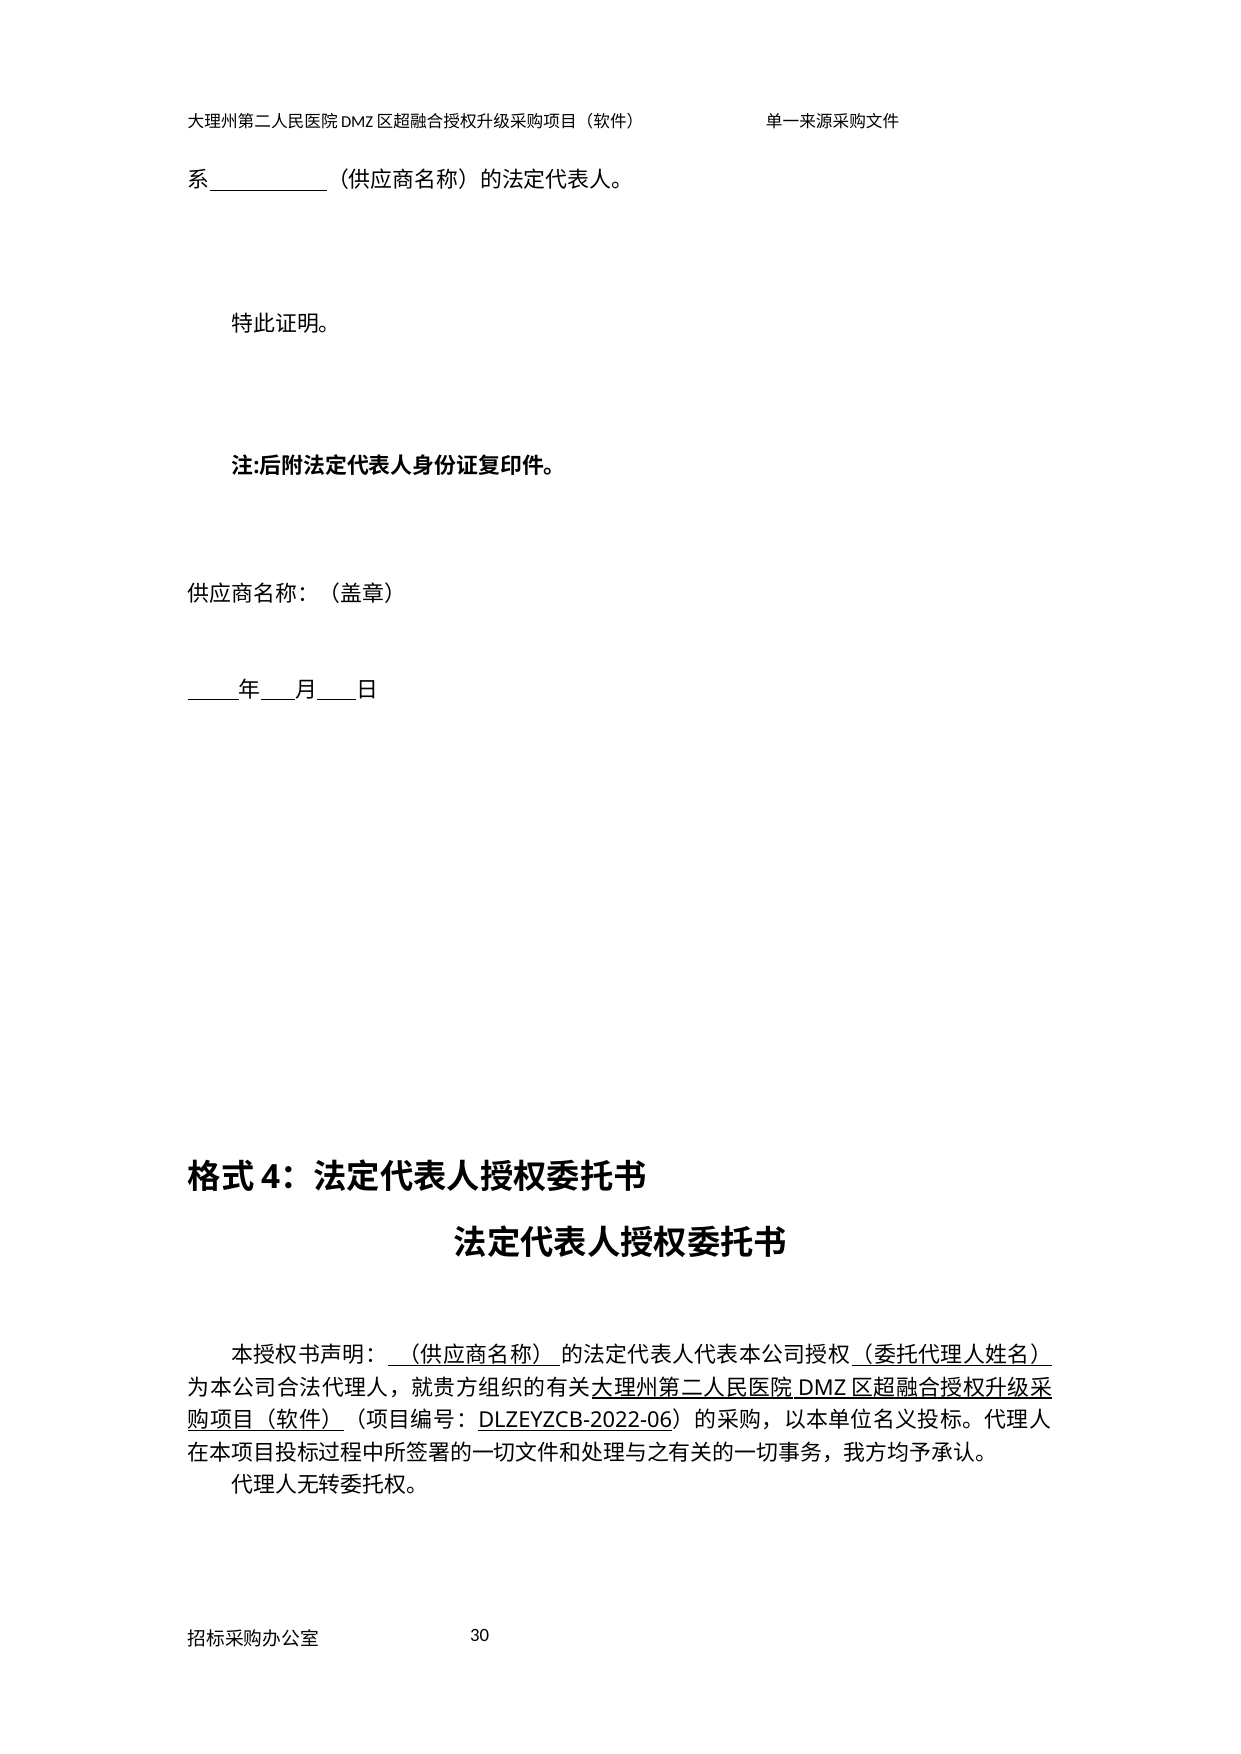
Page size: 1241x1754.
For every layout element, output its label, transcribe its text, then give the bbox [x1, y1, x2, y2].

text 代理人无转委托权。 [187, 1467, 1053, 1499]
text 系 （供应商名称）的法定代表人。 [187, 162, 1053, 194]
text 特此证明。 [187, 305, 1053, 338]
text 法定代表人授权委托书 [187, 1207, 1053, 1272]
text 本授权书声明： （供应商名称） 的法定代表人代表本公司授权（委托代理人姓名）为本公司合法代理人，就贵方组织的有关大理州第二人民医院DMZ区超融合授权升级采购项目（软件）（项目编号：DLZEYZCB-2022-06）的采购，以本单位名义投标。代理人在本项目投标过程中所签署的一切文件和处理与之有关的一切事务，我方均予承认。 [187, 1337, 1053, 1467]
subtitle 格式4：法定代表人授权委托书 [187, 1142, 1053, 1207]
text 注:后附法定代表人身份证复印件。 [187, 448, 1053, 481]
text 年 月 日 [187, 671, 1053, 704]
text 供应商名称：（盖章） [187, 576, 1053, 608]
